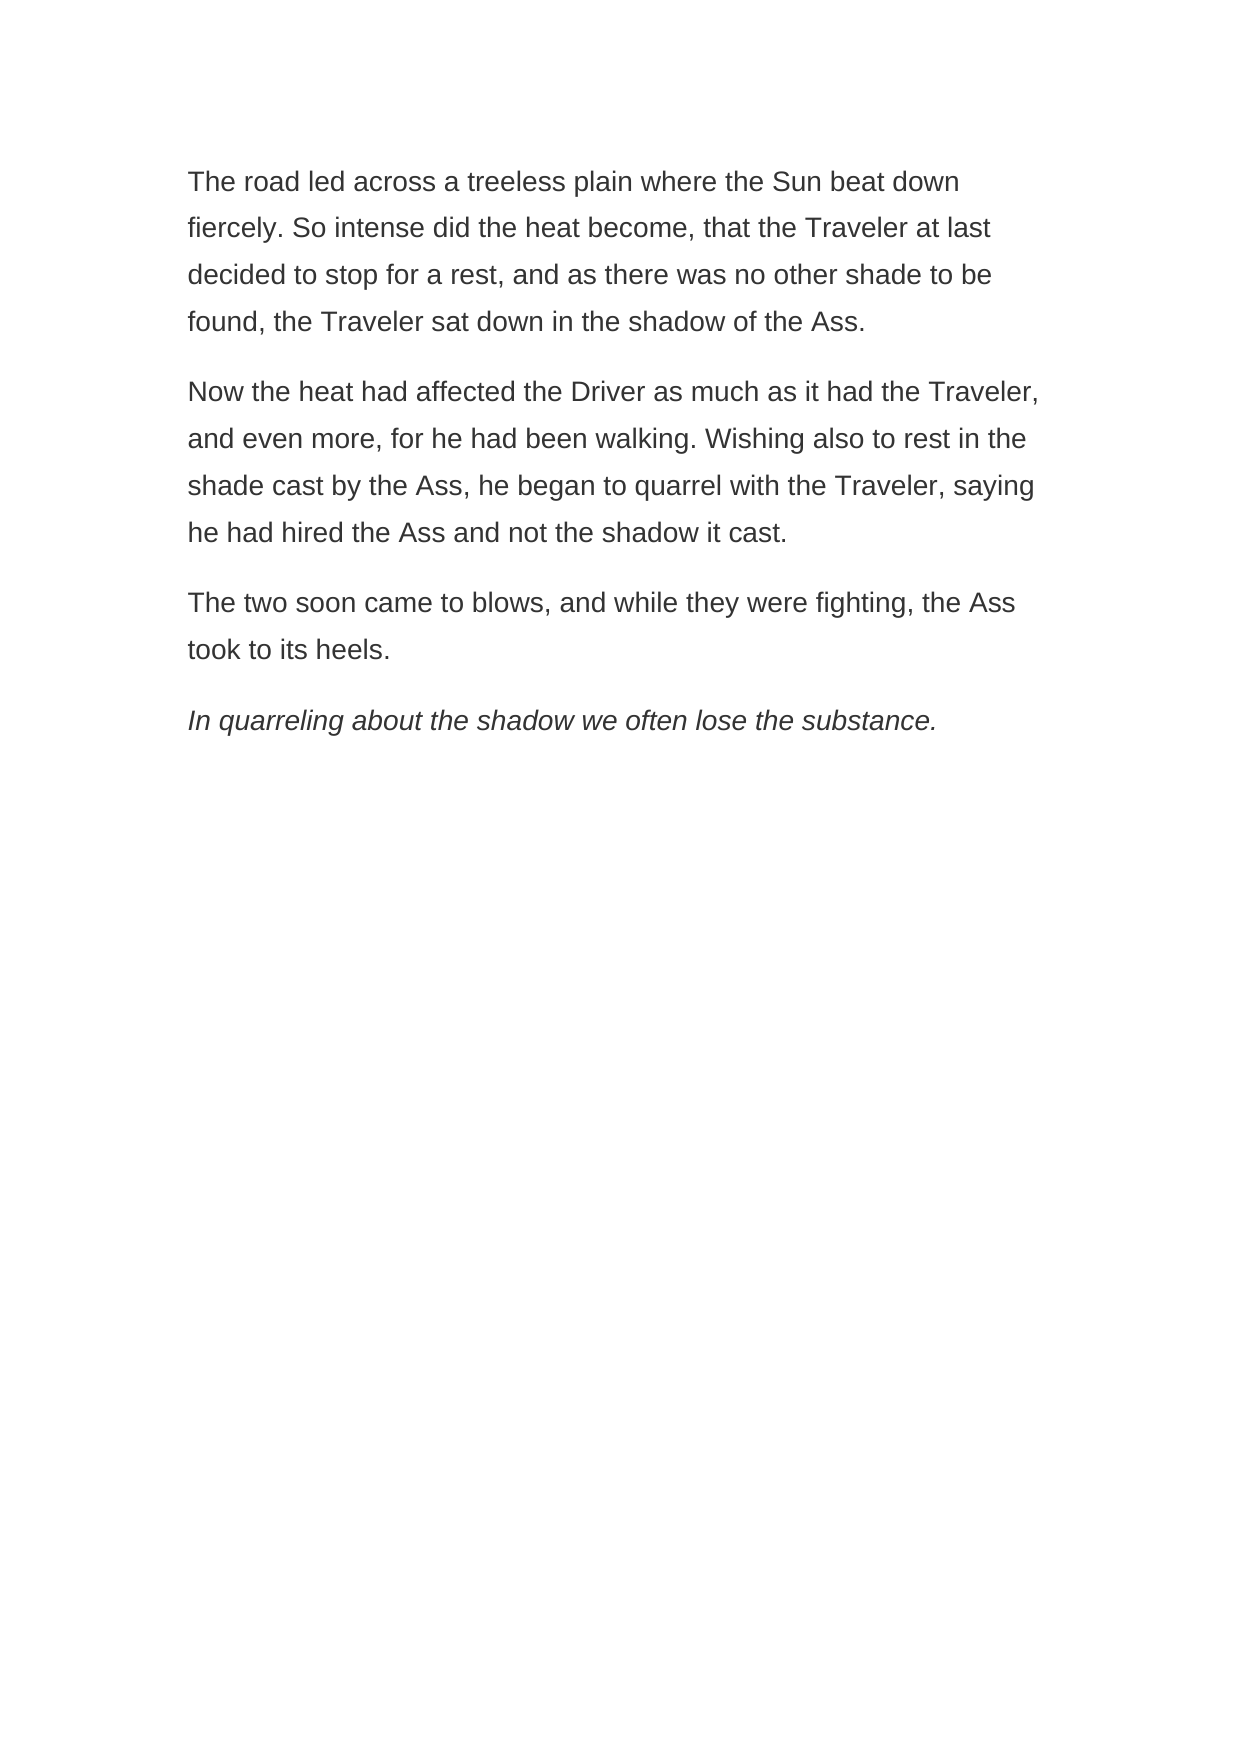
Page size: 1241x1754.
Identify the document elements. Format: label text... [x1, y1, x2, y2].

text Now the heat had affected the Driver as much as it had the Traveler, and even more, for he had been walking. Wishing also to rest in the shade cast by the Ass, he began to quarrel with the Traveler, saying he had hired the Ass and not the shadow it cast. [187, 361, 1053, 548]
text The two soon came to blows, and while they were fighting, the Ass took to its heels. [187, 572, 1053, 666]
text The road led across a treeless plain where the Sun beat down fiercely. So intense did the heat become, that the Traveler at last decided to stop for a rest, and as there was no other shade to be found, the Traveler sat down in the shadow of the Ass. [187, 150, 1053, 337]
text In quarreling about the shadow we often lose the substance. [187, 689, 1053, 736]
